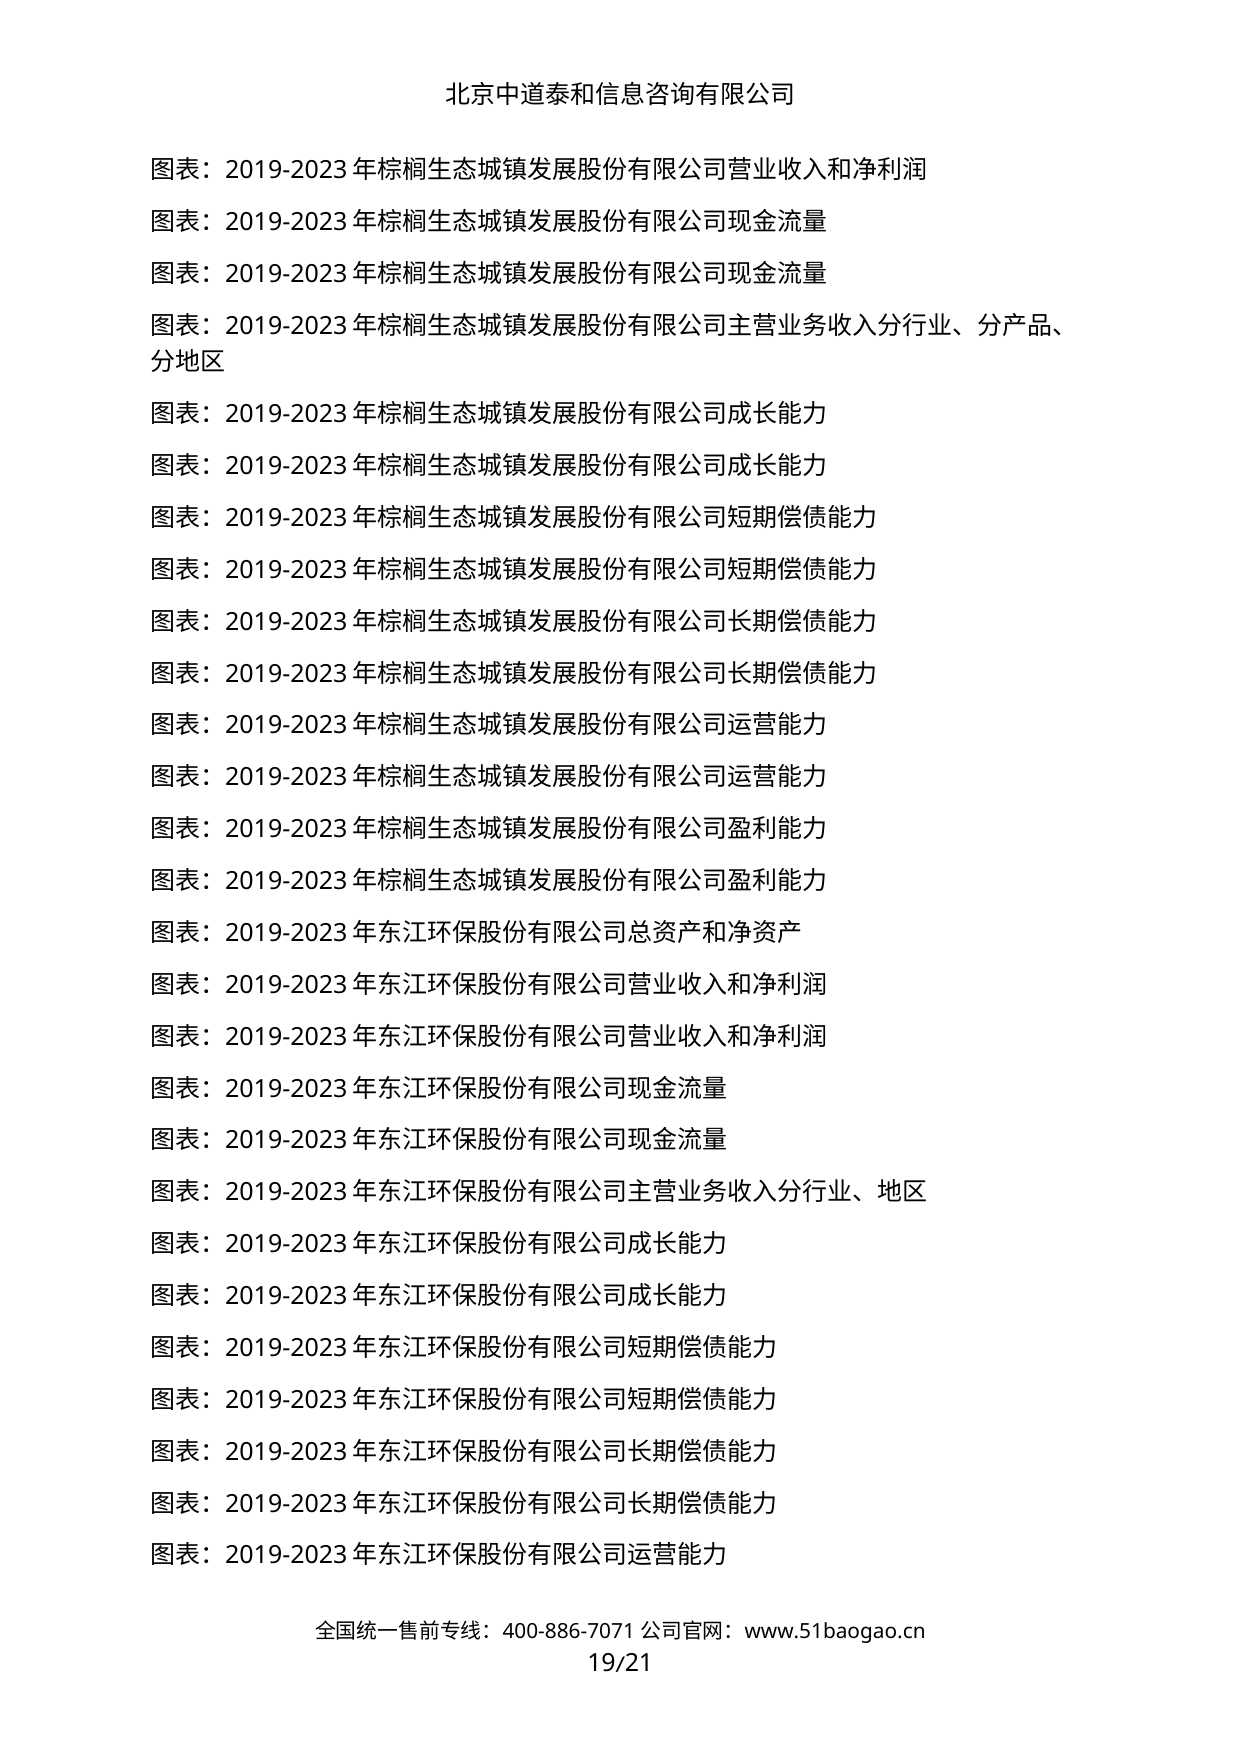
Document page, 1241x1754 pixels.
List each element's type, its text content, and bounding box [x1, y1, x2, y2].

text 图表：2019-2023年东江环保股份有限公司长期偿债能力 [150, 1431, 1090, 1467]
text 图表：2019-2023年东江环保股份有限公司主营业务收入分行业、地区 [150, 1172, 1090, 1208]
text 图表：2019-2023年东江环保股份有限公司营业收入和净利润 [150, 1016, 1090, 1052]
text 图表：2019-2023年东江环保股份有限公司短期偿债能力 [150, 1379, 1090, 1416]
text 图表：2019-2023年棕榈生态城镇发展股份有限公司运营能力 [150, 757, 1090, 793]
text 图表：2019-2023年棕榈生态城镇发展股份有限公司短期偿债能力 [150, 497, 1090, 534]
text 图表：2019-2023年棕榈生态城镇发展股份有限公司盈利能力 [150, 861, 1090, 897]
text 图表：2019-2023年棕榈生态城镇发展股份有限公司主营业务收入分行业、分产品、分地区 [150, 306, 1090, 378]
text 图表：2019-2023年东江环保股份有限公司总资产和净资产 [150, 912, 1090, 949]
text 图表：2019-2023年棕榈生态城镇发展股份有限公司现金流量 [150, 202, 1090, 238]
text 图表：2019-2023年棕榈生态城镇发展股份有限公司现金流量 [150, 254, 1090, 290]
text 图表：2019-2023年棕榈生态城镇发展股份有限公司长期偿债能力 [150, 601, 1090, 637]
text 图表：2019-2023年棕榈生态城镇发展股份有限公司成长能力 [150, 394, 1090, 430]
text 图表：2019-2023年东江环保股份有限公司短期偿债能力 [150, 1327, 1090, 1364]
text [150, 1535, 1090, 1571]
text 图表：2019-2023年东江环保股份有限公司营业收入和净利润 [150, 964, 1090, 1001]
text 图表：2019-2023年东江环保股份有限公司长期偿债能力 [150, 1483, 1090, 1519]
text 图表：2019-2023年棕榈生态城镇发展股份有限公司短期偿债能力 [150, 549, 1090, 586]
text 图表：2019-2023年东江环保股份有限公司现金流量 [150, 1068, 1090, 1104]
text 图表：2019-2023年东江环保股份有限公司成长能力 [150, 1224, 1090, 1260]
text 图表：2019-2023年东江环保股份有限公司现金流量 [150, 1120, 1090, 1156]
text 图表：2019-2023年东江环保股份有限公司成长能力 [150, 1276, 1090, 1312]
text 图表：2019-2023年棕榈生态城镇发展股份有限公司盈利能力 [150, 809, 1090, 845]
text 图表：2019-2023年棕榈生态城镇发展股份有限公司成长能力 [150, 446, 1090, 482]
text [150, 150, 1090, 186]
text 图表：2019-2023年棕榈生态城镇发展股份有限公司运营能力 [150, 705, 1090, 741]
text 图表：2019-2023年棕榈生态城镇发展股份有限公司长期偿债能力 [150, 653, 1090, 689]
